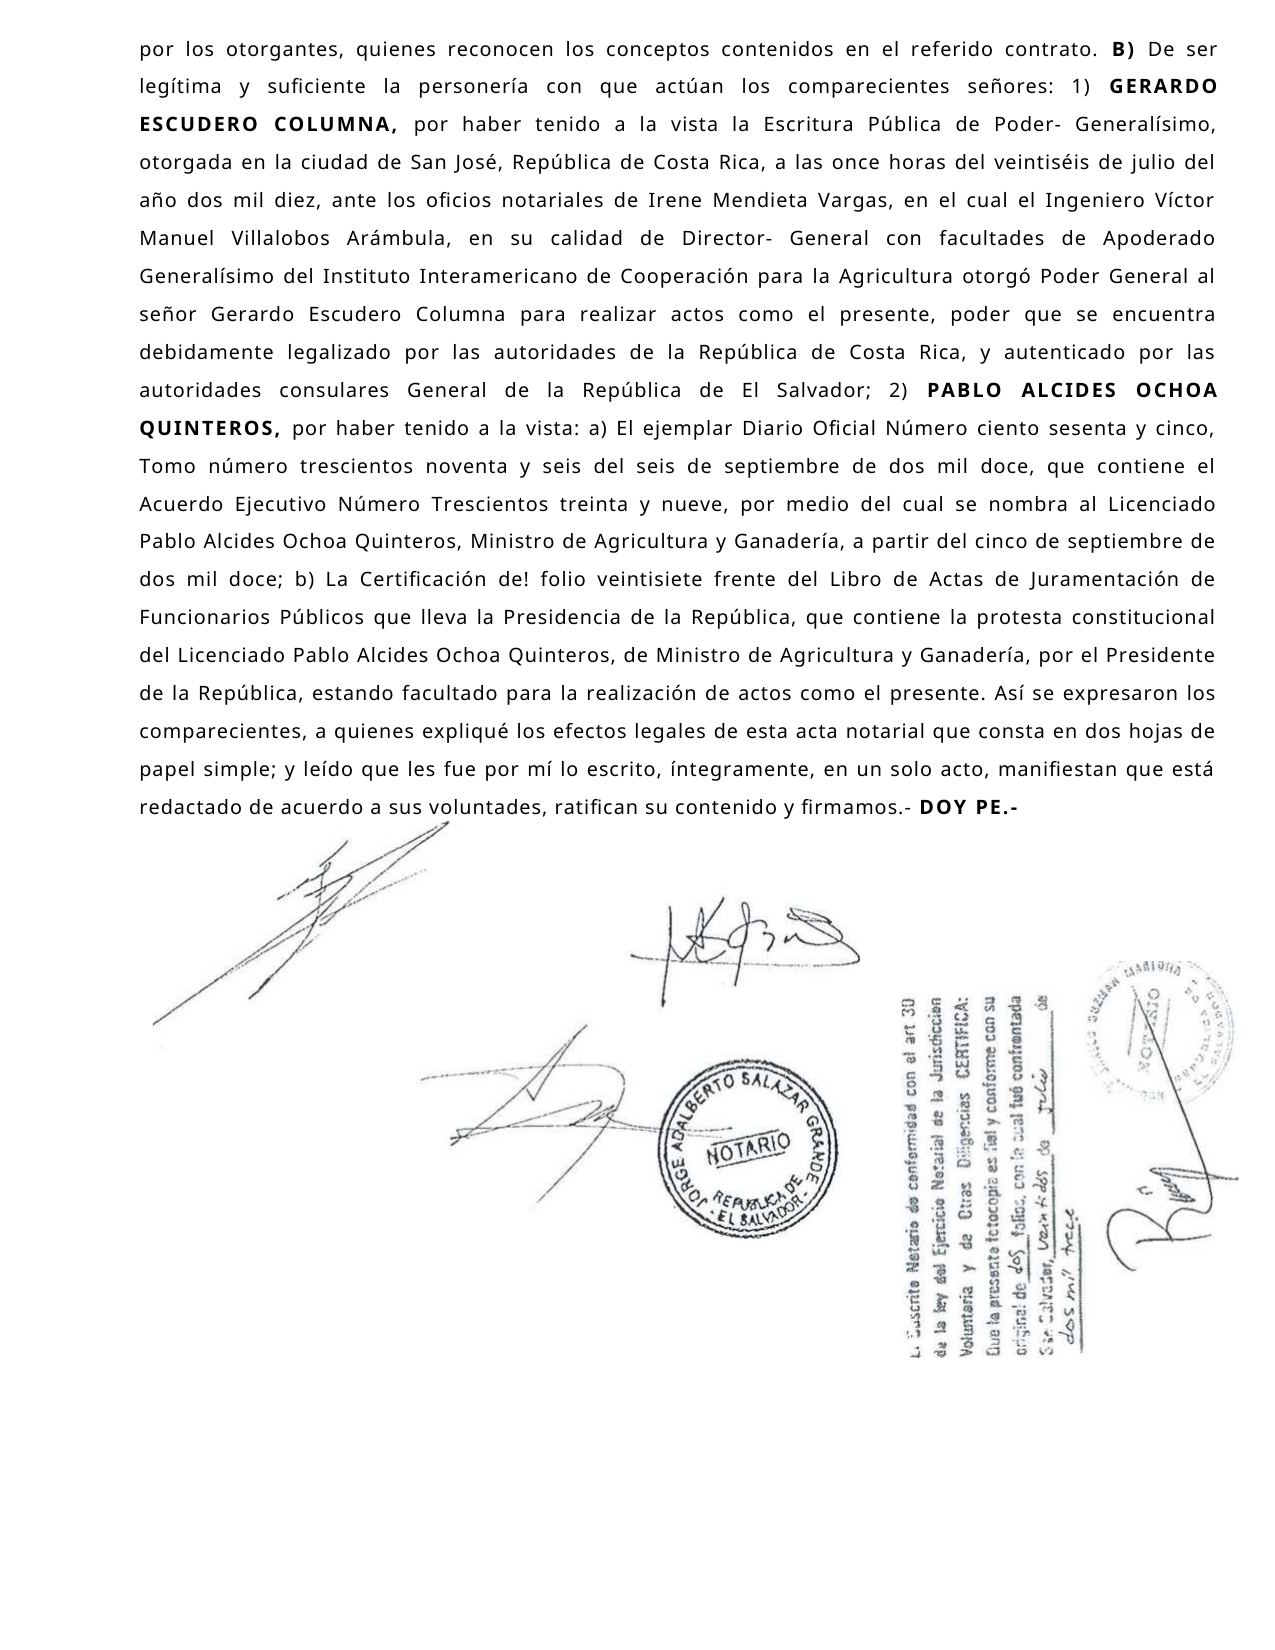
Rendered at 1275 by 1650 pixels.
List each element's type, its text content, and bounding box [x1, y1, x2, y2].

picture [152, 822, 860, 1239]
text por los otorgantes, quienes reconocen los conceptos contenidos en el referido contrato. B) De ser legítima y suficiente la personería con que actúan los comparecientes señores: 1) GERARDO ESCUDERO COLUMNA, por haber tenido a la vista la Escritura Pública de Poder- Generalísimo, otorgada en la ciudad de San José, República de Costa Rica, a las once horas del veintiséis de julio del año dos mil diez, ante los oficios notariales de Irene Mendieta Vargas, en el cual el Ingeniero Víctor Manuel Villalobos Arámbula, en su calidad de Director- General con facultades de Apoderado Generalísimo del Instituto Interamericano de Cooperación para la Agricultura otorgó Poder General al señor Gerardo Escudero Columna para realizar actos como el presente, poder que se encuentra debidamente legalizado por las autoridades de la República de Costa Rica, y autenticado por las autoridades consulares General de la República de El Salvador; 2) PABLO ALCIDES OCHOA QUINTEROS, por haber tenido a la vista: a) El ejemplar Diario Oficial Número ciento sesenta y cinco, Tomo número trescientos noventa y seis del seis de septiembre de dos mil doce, que contiene el Acuerdo Ejecutivo Número Trescientos treinta y nueve, por medio del cual se nombra al Licenciado Pablo Alcides Ochoa Quinteros, Ministro de Agricultura y Ganadería, a partir del cinco de septiembre de dos mil doce; b) La Certificación de! folio veintisiete frente del Libro de Actas de Juramentación de Funcionarios Públicos que lleva la Presidencia de la República, que contiene la protesta constitucional del Licenciado Pablo Alcides Ochoa Quinteros, de Ministro de Agricultura y Ganadería, por el Presidente de la República, estando facultado para la realización de actos como el presente. Así se expresaron los comparecientes, a quienes expliqué los efectos legales de esta acta notarial que consta en dos hojas de papel simple; y leído que les fue por mí lo escrito, íntegramente, en un solo acto, manifiestan que está redactado de acuerdo a sus voluntades, ratifican su contenido y firmamos.- DOY PE.- [139, 26, 1217, 822]
picture [901, 961, 1239, 1358]
